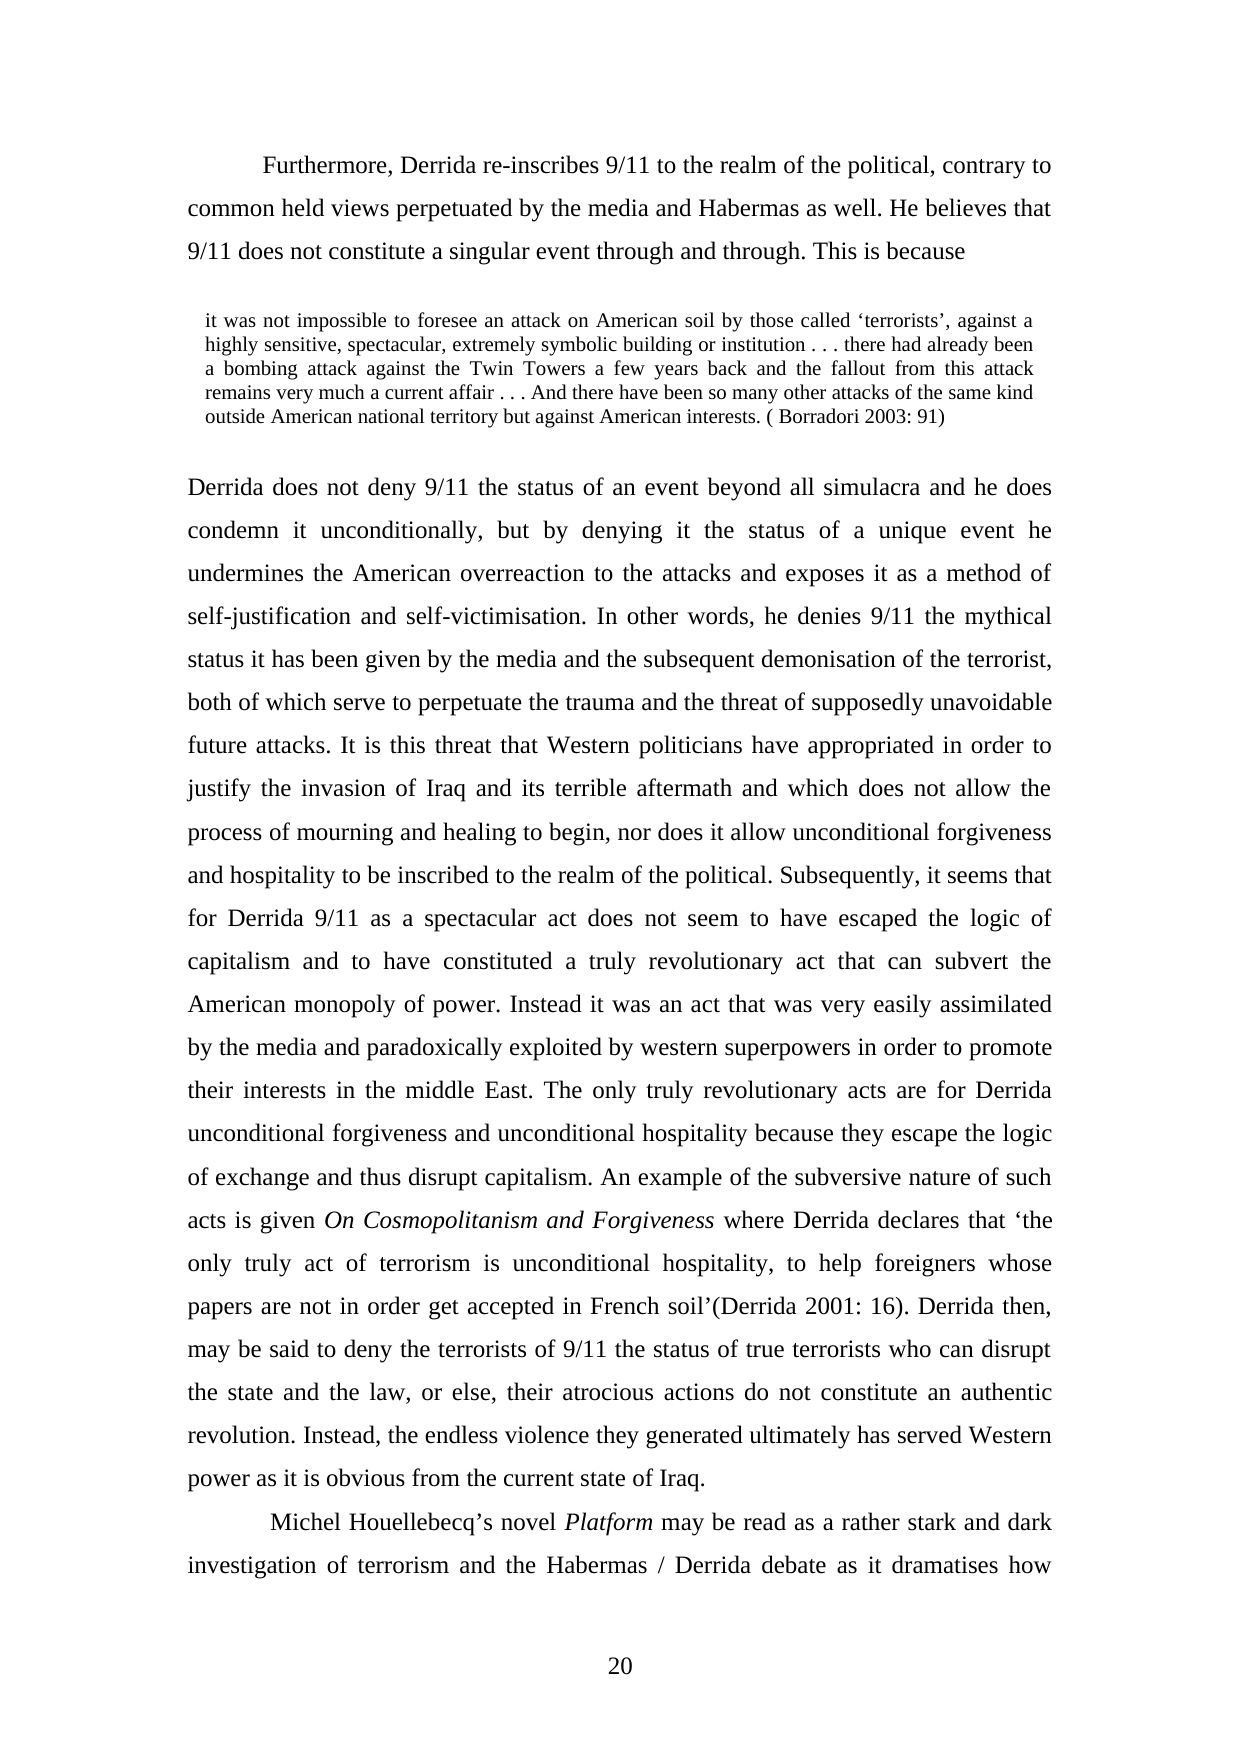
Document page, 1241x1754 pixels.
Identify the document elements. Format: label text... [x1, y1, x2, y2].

text Derrida does not deny 9/11 the status of an event beyond all simulacra and he does condemn it unconditionally, but by denying it the status of a unique event he undermines the American overreaction to the attacks and exposes it as a method of self-justification and self-victimisation. In other words, he denies 9/11 the mythical status it has been given by the media and the subsequent demonisation of the terrorist, both of which serve to perpetuate the trauma and the threat of supposedly unavoidable future attacks. It is this threat that Western politicians have appropriated in order to justify the invasion of Iraq and its terrible aftermath and which does not allow the process of mourning and healing to begin, nor does it allow unconditional forgiveness and hospitality to be inscribed to the realm of the political. Subsequently, it seems that for Derrida 9/11 as a spectacular act does not seem to have escaped the logic of capitalism and to have constituted a truly revolutionary act that can subvert the American monopoly of power. Instead it was an act that was very easily assimilated by the media and paradoxically exploited by western superpowers in order to promote their interests in the middle East. The only truly revolutionary acts are for Derrida unconditional forgiveness and unconditional hospitality because they escape the logic of exchange and thus disrupt capitalism. An example of the subversive nature of such acts is given On Cosmopolitanism and Forgiveness where Derrida declares that ‘the only truly act of terrorism is unconditional hospitality, to help foreigners whose papers are not in order get accepted in French soil’(Derrida 2001: 16). Derrida then, may be said to deny the terrorists of 9/11 the status of true terrorists who can disrupt the state and the law, or else, their atrocious actions do not constitute an authentic revolution. Instead, the endless violence they generated ultimately has served Western power as it is obvious from the current state of Iraq. [187, 472, 1053, 1492]
text it was not impossible to foresee an attack on American soil by those called ‘terrorists’, against a highly sensitive, spectacular, extremely symbolic building or institution . . . there had already been a bombing attack against the Twin Towers a few years back and the fallout from this attack remains very much a current affair . . . And there have been so many other attacks of the same kind outside American national territory but against American interests. ( Borradori 2003: 91) [205, 308, 1035, 428]
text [187, 1507, 1053, 1578]
text Furthermore, Derrida re-inscribes 9/11 to the realm of the political, contrary to common held views perpetuated by the media and Habermas as well. He believes that 9/11 does not constitute a singular event through and through. This is because [187, 150, 1053, 265]
